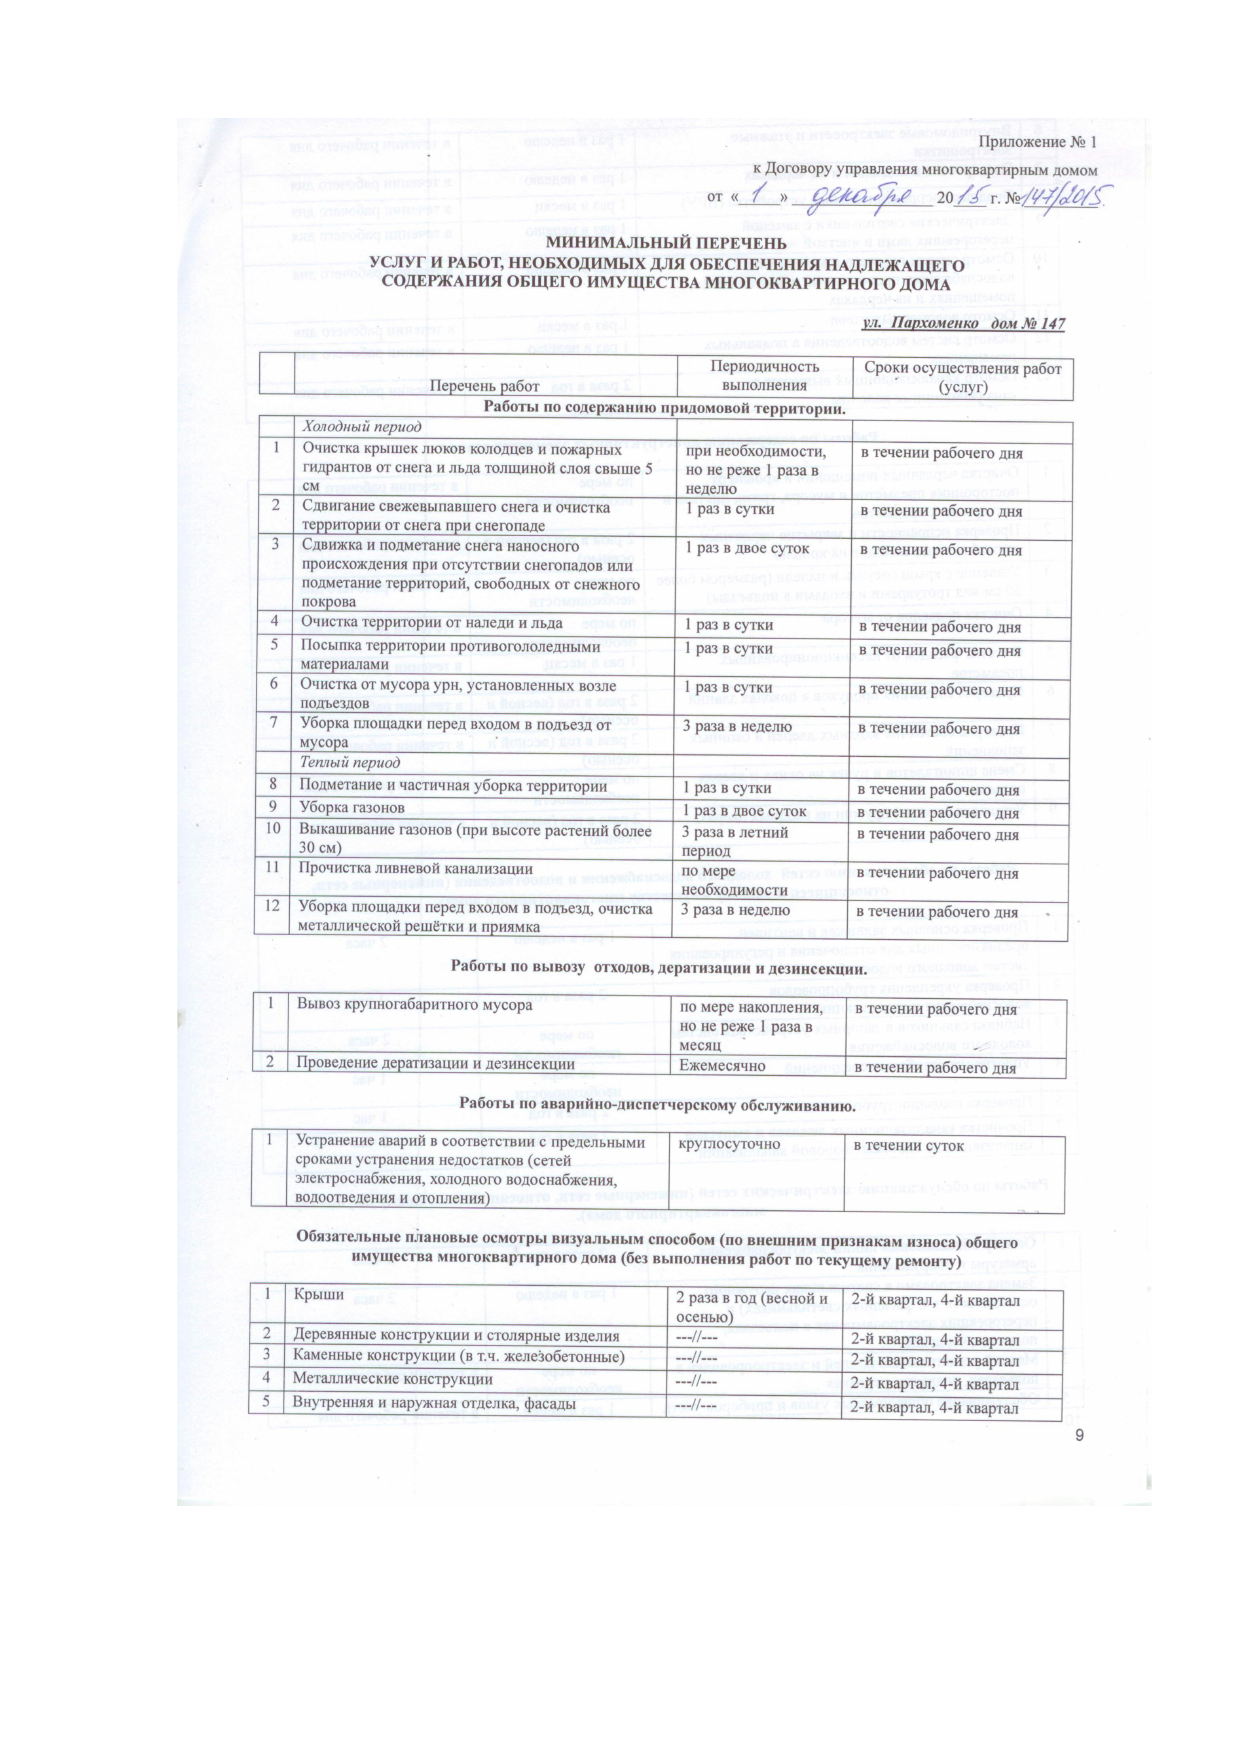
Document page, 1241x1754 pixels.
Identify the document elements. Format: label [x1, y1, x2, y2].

picture [177, 118, 1152, 1506]
